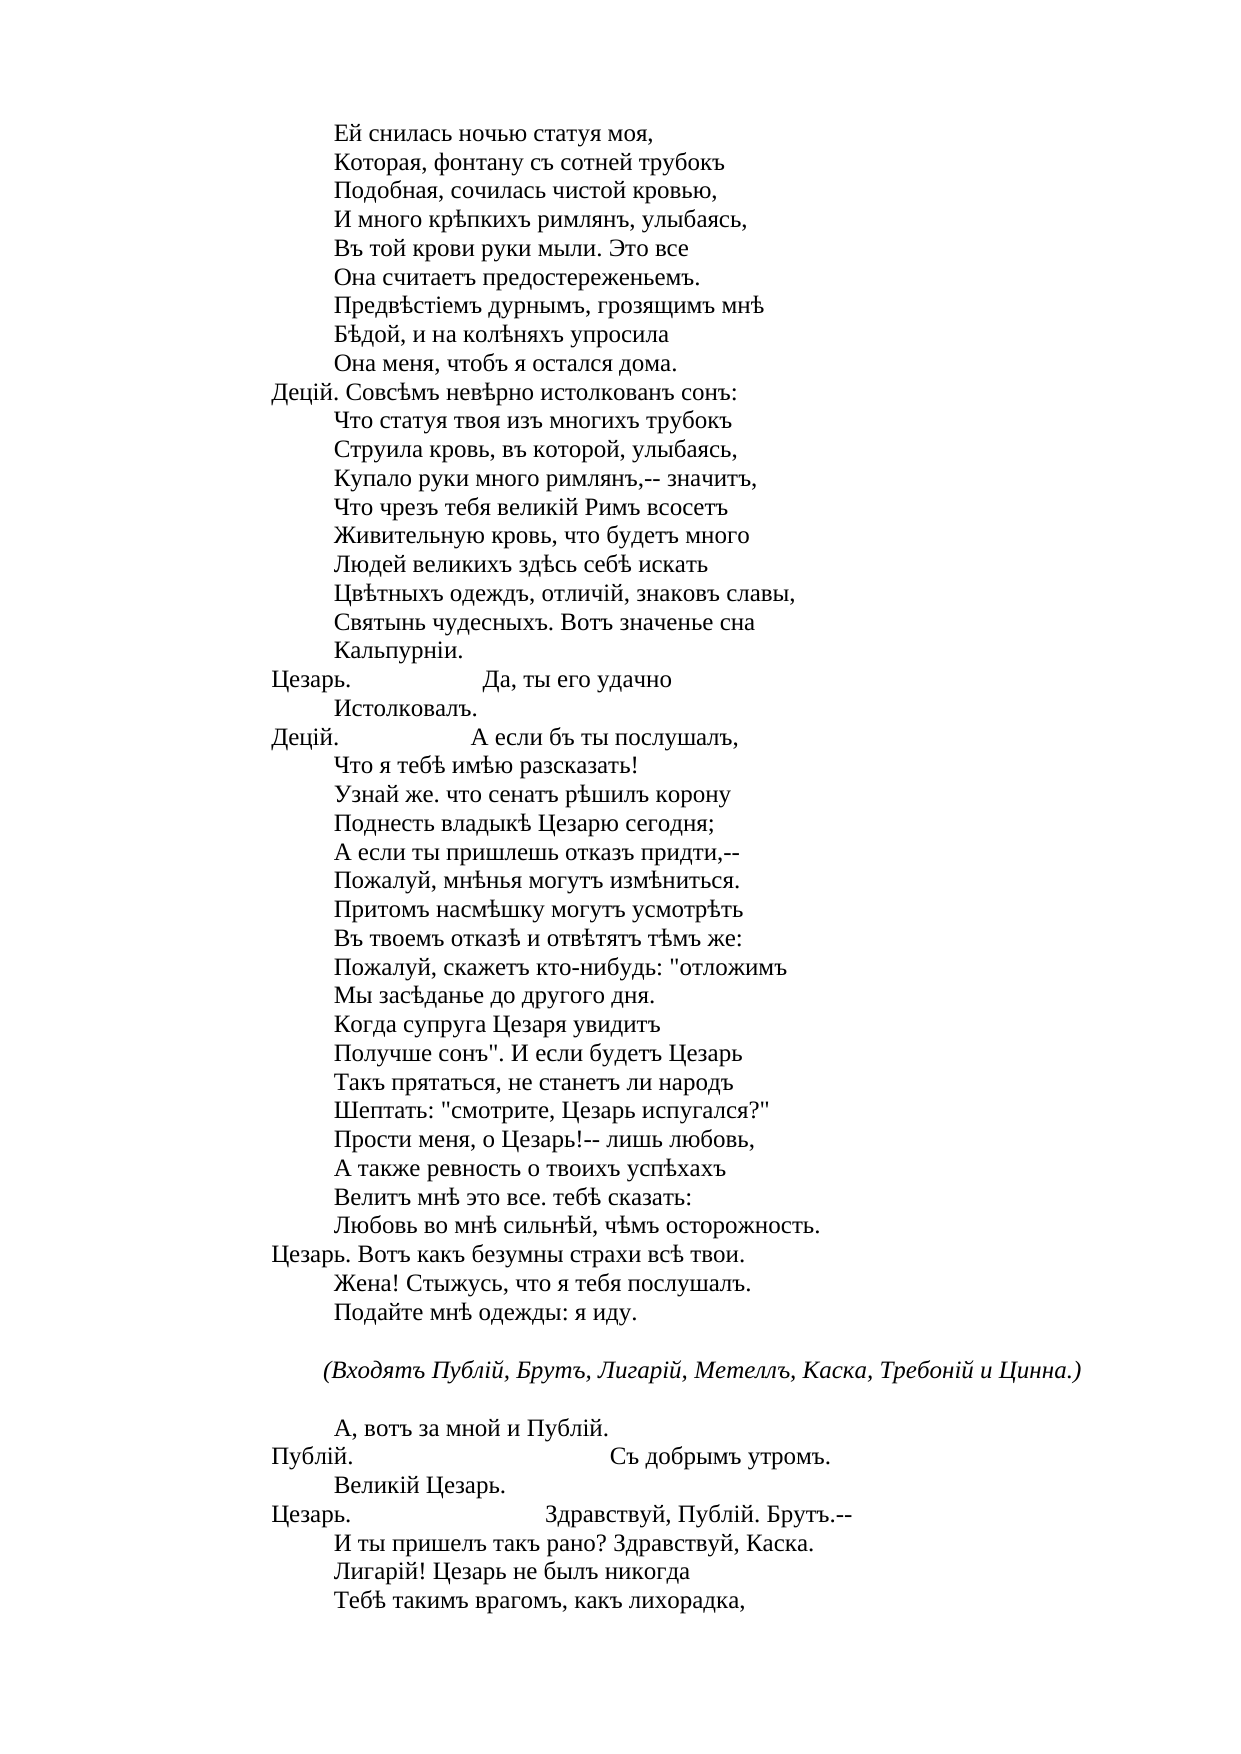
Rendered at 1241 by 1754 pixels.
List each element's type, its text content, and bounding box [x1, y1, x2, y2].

text Подобная, сочилась чистой кровью, [252, 176, 1152, 204]
text А если ты пришлешь отказъ придти,-- [252, 837, 1152, 866]
text Поднесть владыкѣ Цезарю сегодня; [252, 808, 1152, 837]
text Цезарь. Здравствуй, Публій. Брутъ.-- [252, 1499, 1152, 1528]
text Децій. А если бъ ты послушалъ, [252, 722, 1152, 751]
text Получше сонъ". И если будетъ Цезарь [252, 1038, 1152, 1067]
text Такъ прятаться, не станетъ ли народъ [252, 1067, 1152, 1096]
text Въ твоемъ отказѣ и отвѣтятъ тѣмъ же: [252, 923, 1152, 952]
text Децій. Совсѣмъ невѣрно истолкованъ сонъ: [252, 377, 1152, 406]
text Публій. Съ добрымъ утромъ. [252, 1441, 1152, 1470]
text Цезарь. Вотъ какъ безумны страхи всѣ твои. [252, 1239, 1152, 1268]
text Цезарь. Да, ты его удачно [252, 664, 1152, 693]
text Бѣдой, и на колѣняхъ упросила [252, 319, 1152, 348]
text Жена! Стыжусь, что я тебя послушалъ. [252, 1268, 1152, 1297]
text Живительную кровь, что будетъ много [252, 521, 1152, 549]
text Лигарій! Цезарь не былъ никогда [252, 1556, 1152, 1585]
text А, вотъ за мной и Публій. [252, 1413, 1152, 1441]
text Шептать: "смотрите, Цезарь испугался?" [252, 1096, 1152, 1124]
text Людей великихъ здѣсь себѣ искать [252, 549, 1152, 578]
text Пожалуй, скажетъ кто-нибудь: "отложимъ [252, 952, 1152, 981]
text Святынь чудесныхъ. Вотъ значенье сна [252, 607, 1152, 636]
text А также ревность о твоихъ успѣхахъ [252, 1153, 1152, 1182]
text И ты пришелъ такъ рано? Здравствуй, Каска. [252, 1528, 1152, 1556]
text Цвѣтныхъ одеждъ, отличій, знаковъ славы, [252, 578, 1152, 607]
text Мы засѣданье до другого дня. [252, 981, 1152, 1009]
text Великій Цезарь. [252, 1470, 1152, 1499]
text Когда супруга Цезаря увидитъ [252, 1009, 1152, 1038]
text Тебѣ такимъ врагомъ, какъ лихорадка, [252, 1585, 1152, 1614]
text Истолковалъ. [252, 693, 1152, 722]
text Купало руки много римлянъ,-- значитъ, [252, 463, 1152, 492]
text Кальпурніи. [252, 636, 1152, 664]
text Что статуя твоя изъ многихъ трубокъ [252, 406, 1152, 434]
text Она считаетъ предостереженьемъ. [252, 262, 1152, 291]
text Что чрезъ тебя великій Римъ всосетъ [252, 492, 1152, 521]
text Струила кровь, въ которой, улыбаясь, [252, 434, 1152, 463]
text Ей снилась ночью статуя моя, [252, 118, 1152, 147]
text (Входятъ Публій, Брутъ, Лигарій, Meтеллъ, Каска, Требоній и Цинна.) [252, 1355, 1152, 1383]
text Она меня, чтобъ я остался дома. [252, 348, 1152, 377]
text Пожалуй, мнѣнья могутъ измѣниться. [252, 866, 1152, 894]
text Велитъ мнѣ это все. тебѣ сказать: [252, 1182, 1152, 1211]
text Въ той крови руки мыли. Это все [252, 233, 1152, 262]
text Подайте мнѣ одежды: я иду. [252, 1297, 1152, 1326]
text Любовь во мнѣ сильнѣй, чѣмъ осторожность. [252, 1211, 1152, 1239]
text Прости меня, о Цезарь!-- лишь любовь, [252, 1124, 1152, 1153]
text Что я тебѣ имѣю разсказать! [252, 751, 1152, 779]
text Узнай же. что сенатъ рѣшилъ корону [252, 779, 1152, 808]
text Притомъ насмѣшку могутъ усмотрѣть [252, 894, 1152, 923]
text И много крѣпкихъ римлянъ, улыбаясь, [252, 204, 1152, 233]
text Которая, фонтану съ сотней трубокъ [252, 147, 1152, 176]
text Предвѣстіемъ дурнымъ, грозящимъ мнѣ [252, 291, 1152, 319]
